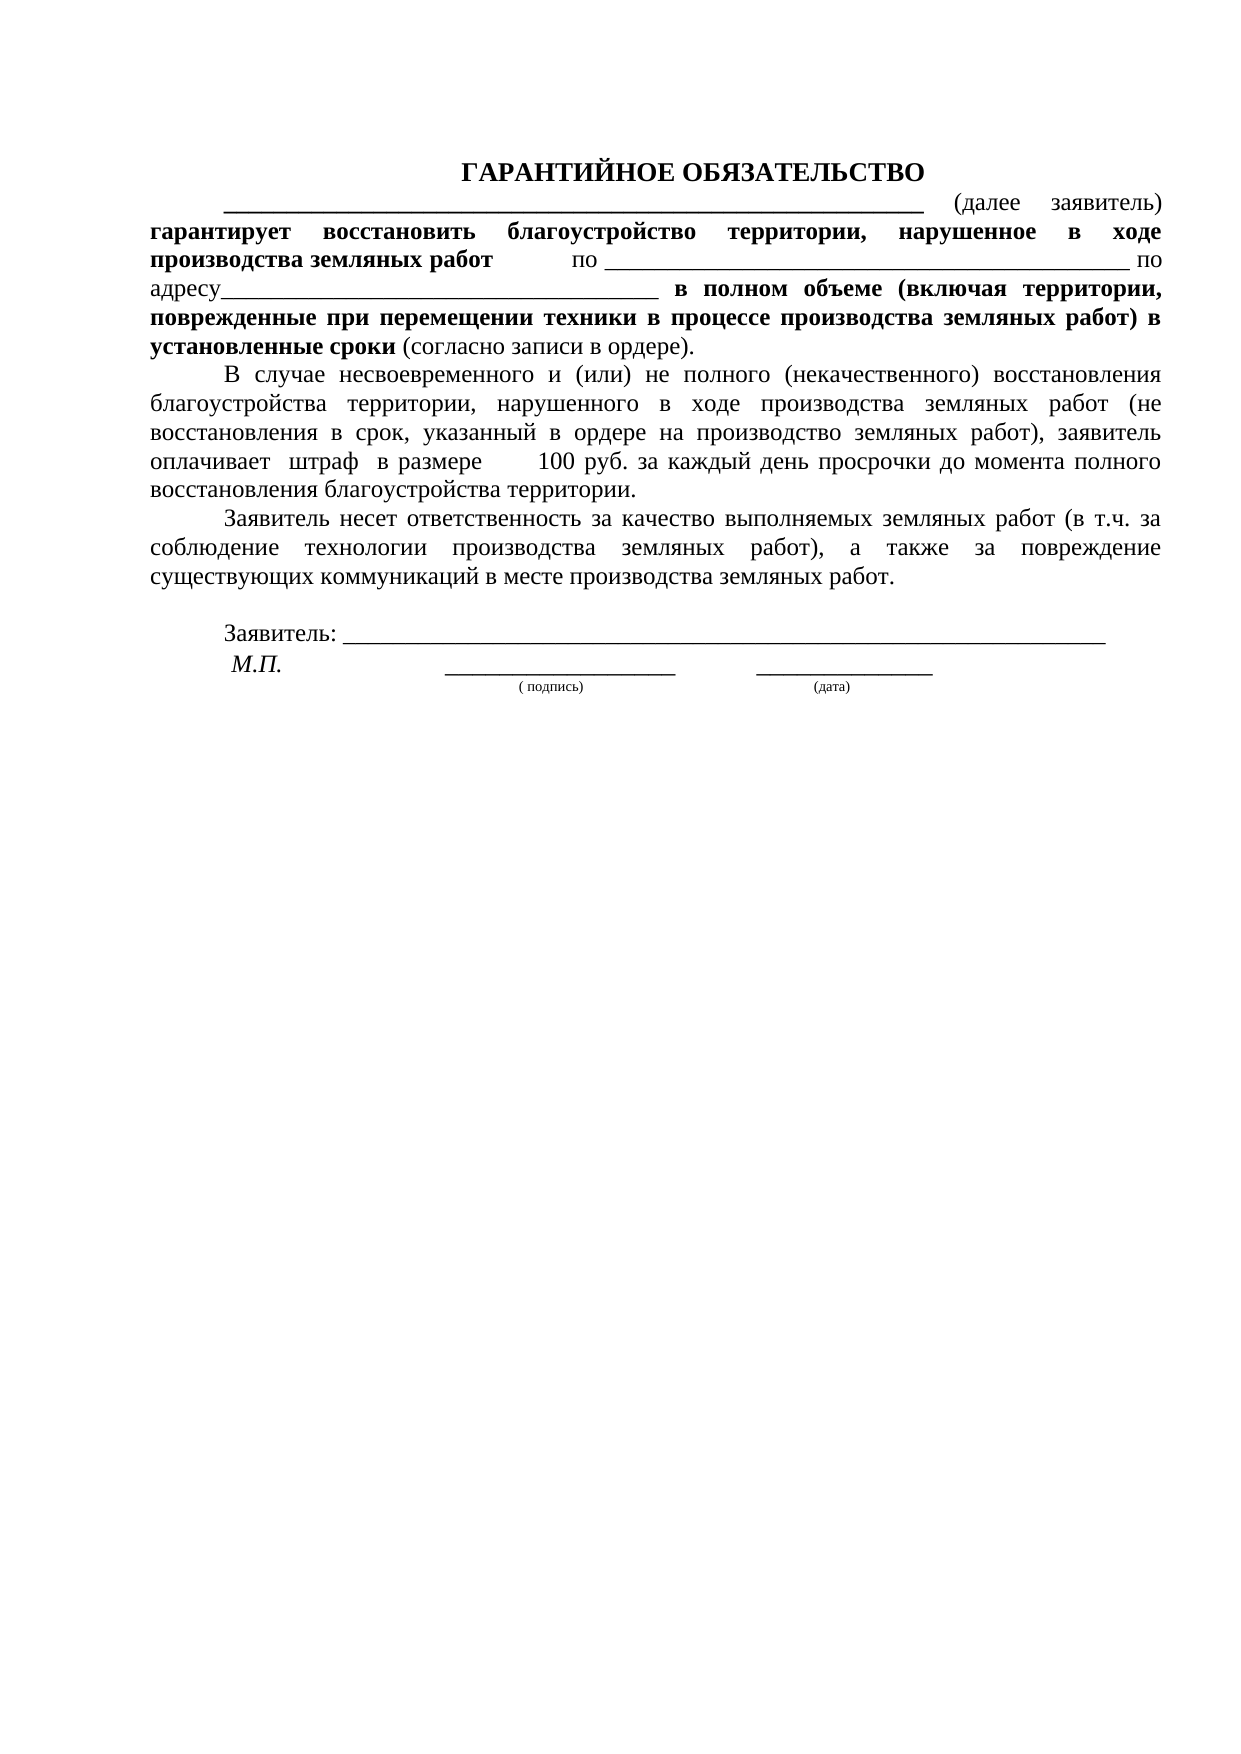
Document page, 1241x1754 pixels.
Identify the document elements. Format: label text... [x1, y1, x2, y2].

text В случае несвоевременного и (или) не полного (некачественного) восстановления благоустройства территории, нарушенного в ходе производства земляных работ (не восстановления в срок, указанный в ордере на производство земляных работ), заявитель оплачивает штраф в размере 100 руб. за каждый день просрочки до момента полного восстановления благоустройства территории. [150, 359, 1162, 503]
text М.П. _________________ _____________ [150, 647, 1162, 678]
text Заявитель: _____________________________________________________________ [150, 618, 1162, 647]
text Заявитель несет ответственность за качество выполняемых земляных работ (в т.ч. за соблюдение технологии производства земляных работ), а также за повреждение существующих коммуникаций в месте производства земляных работ. [150, 503, 1162, 589]
text ( подпись) (дата) [519, 678, 1162, 695]
text ________________________________________________________ (далее заявитель) гарантирует восстановить благоустройство территории, нарушенное в ходе производства земляных работ по __________________________________________ по адресу___________________________________ в полном объеме (включая территории, поврежденные при перемещении техники в процессе производства земляных работ) в установленные сроки (согласно записи в ордере). [150, 187, 1162, 359]
text ГАРАНТИЙНОЕ ОБЯЗАТЕЛЬСТВО [150, 156, 1162, 187]
